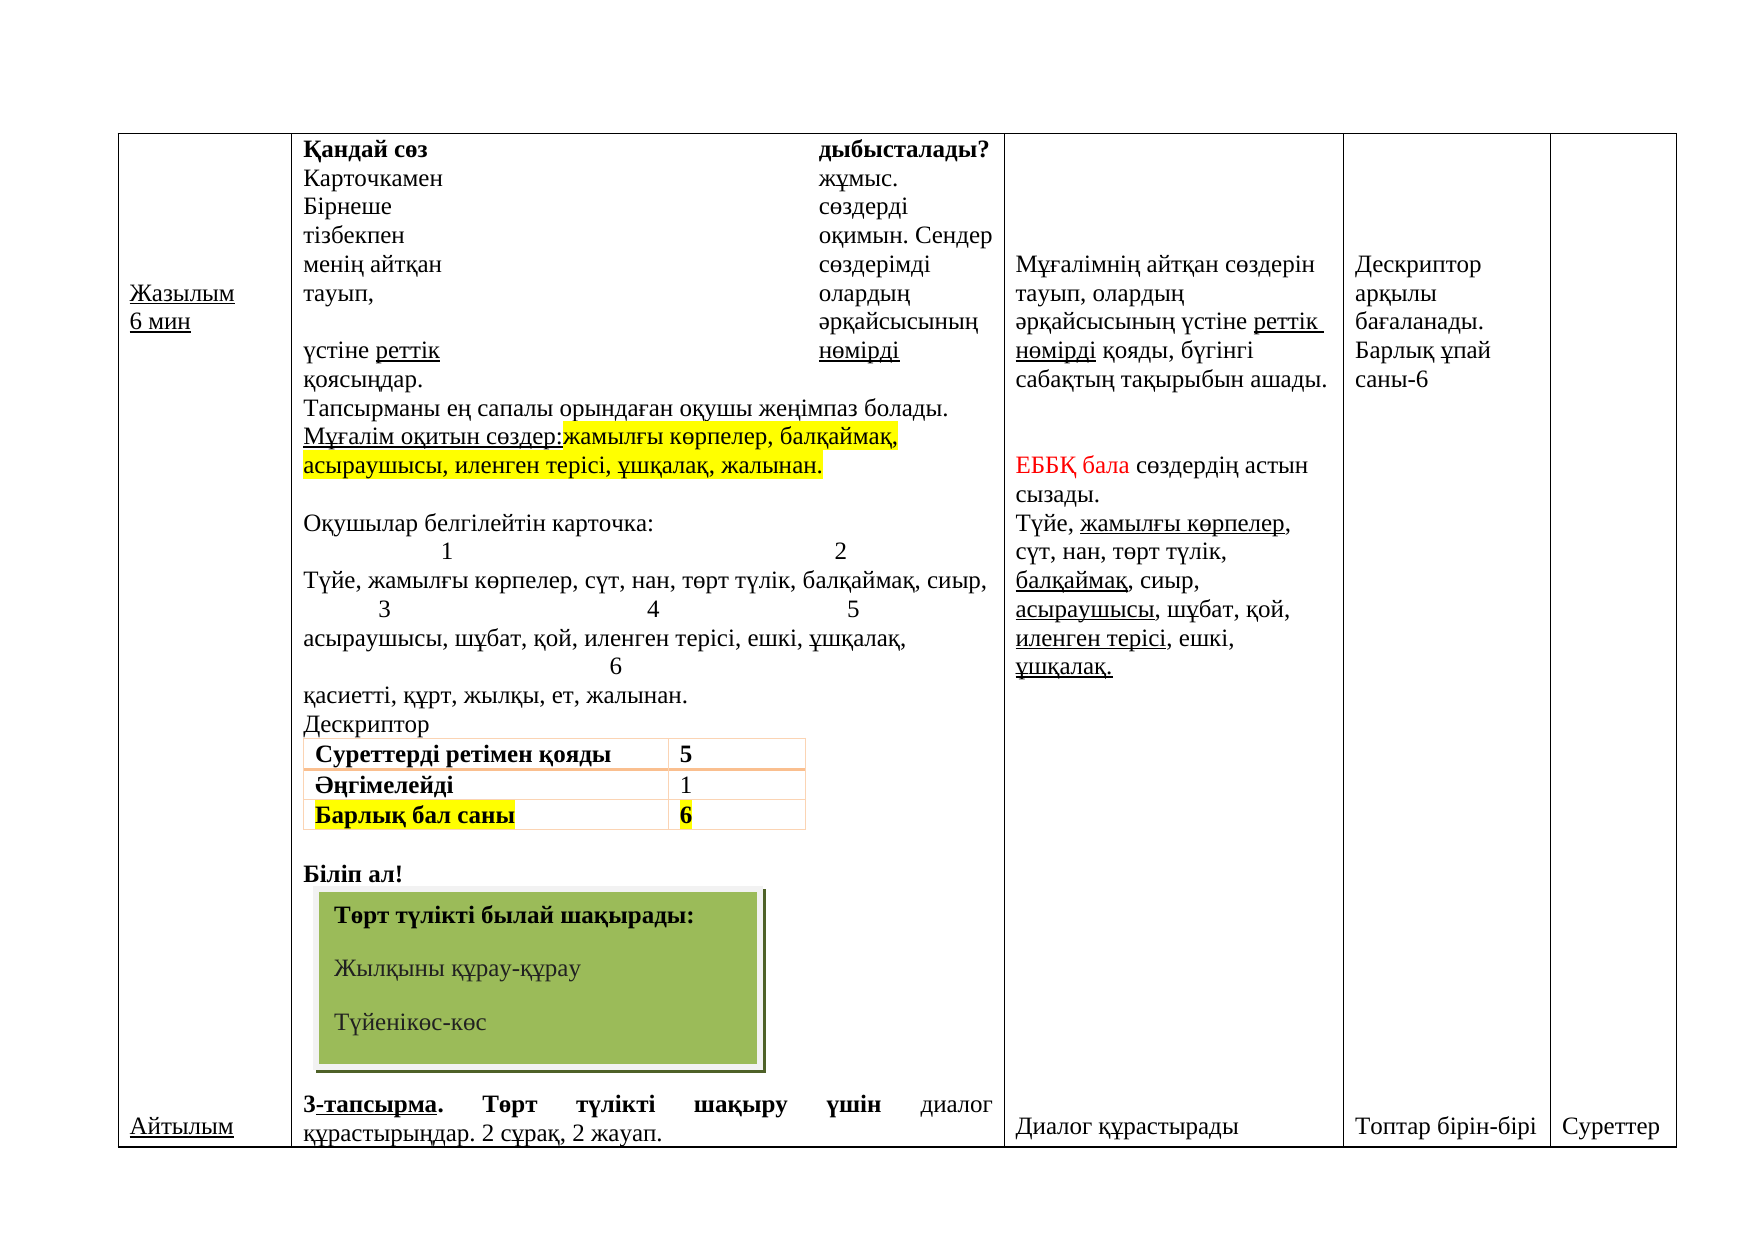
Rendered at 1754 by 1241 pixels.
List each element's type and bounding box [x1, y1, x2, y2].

table_cell [119, 134, 291, 1146]
table_cell [292, 134, 1004, 1146]
table_cell [1344, 134, 1550, 1146]
table_cell [1551, 134, 1676, 1146]
table_cell [1005, 134, 1343, 1146]
